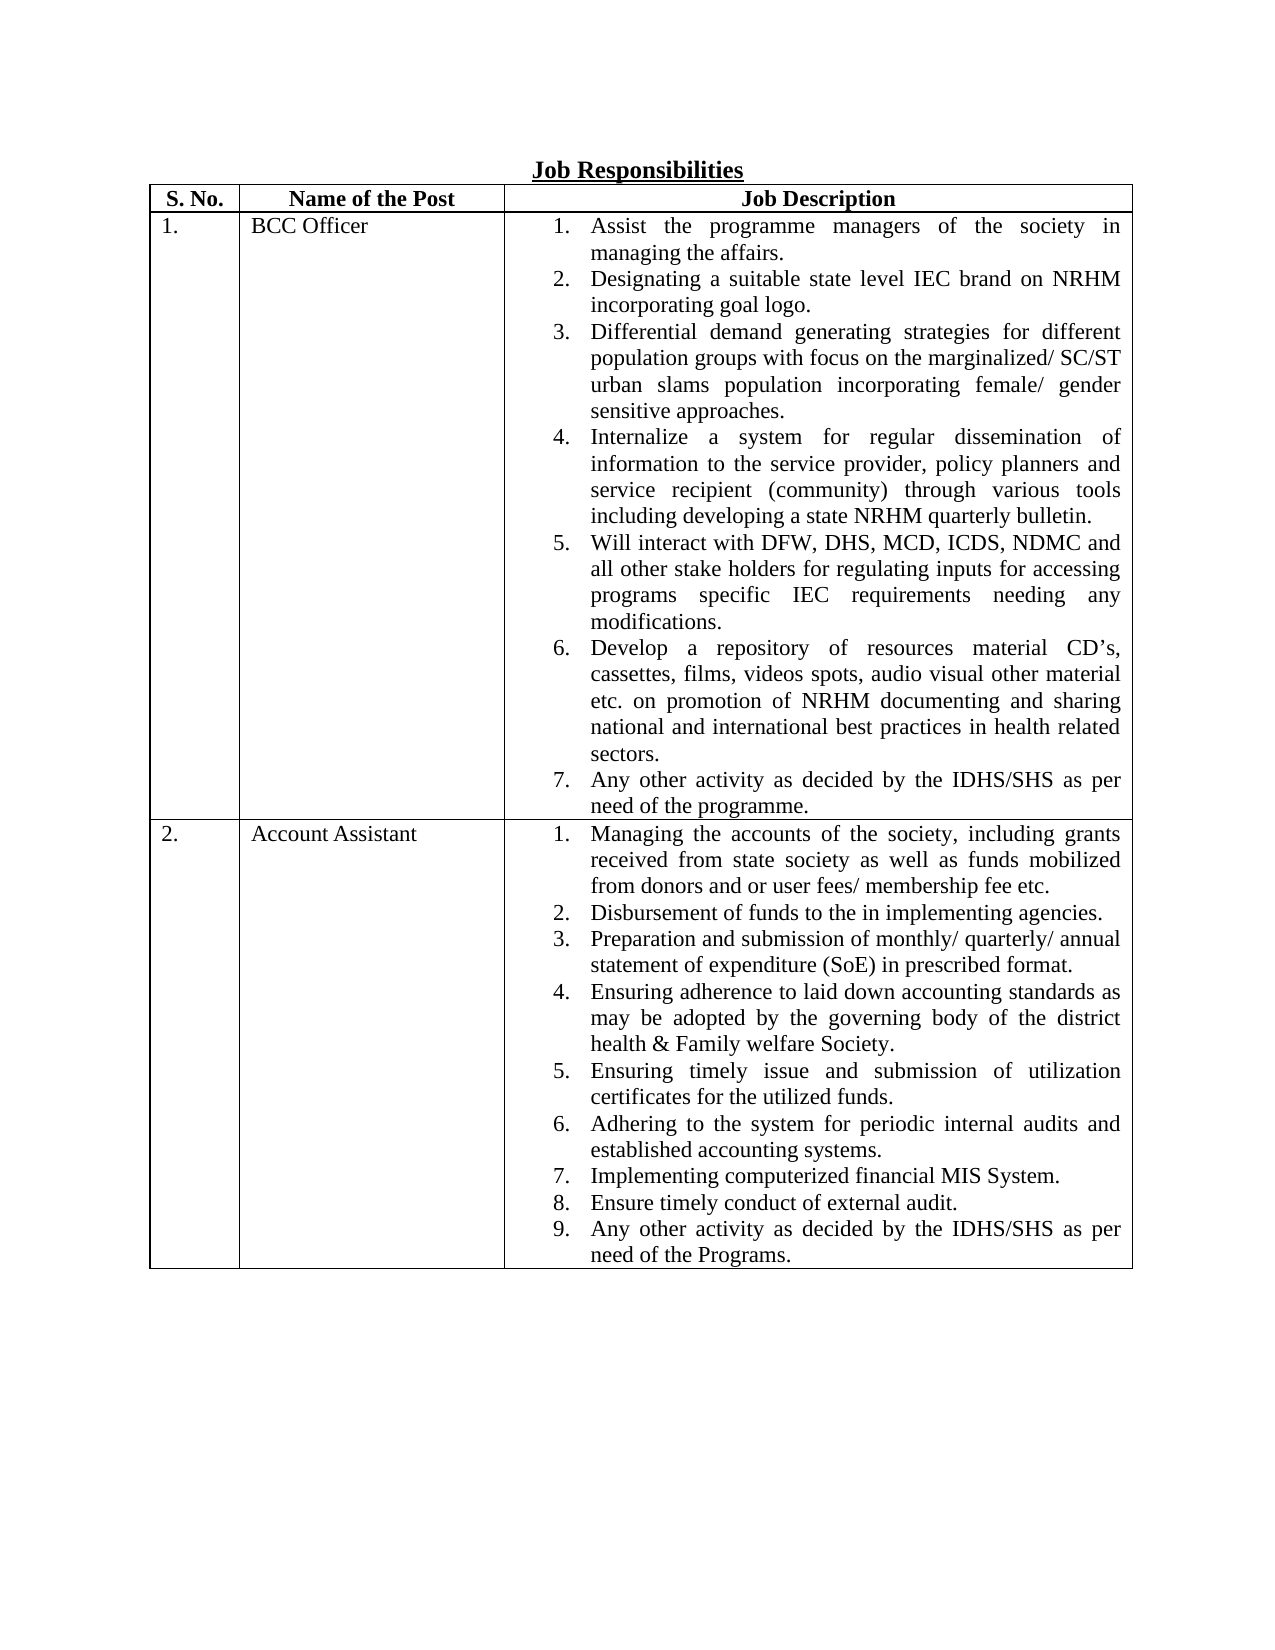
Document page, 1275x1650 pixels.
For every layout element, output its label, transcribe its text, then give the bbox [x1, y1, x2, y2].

table_cell 2. [151, 820, 239, 1268]
table_cell Account Assistant [240, 820, 504, 1268]
table_cell 1. [151, 213, 239, 819]
text Job Responsibilities [150, 155, 1125, 184]
table_header Name of the Post [240, 185, 504, 211]
table_cell Managing the accounts of the society, including grants received from state society as well as funds mobilized from donors and or user fees/ membership fee etc. Disbursement of funds to the in implementing agencies. Preparation and submission of monthly/ quarterly/ annual statement of expenditure (SoE) in prescribed format. Ensuring adherence to laid down accounting standards as may be adopted by the governing body of the district health & Family welfare Society. Ensuring timely issue and submission of utilization certificates for the utilized funds. Adhering to the system for periodic internal audits and established accounting systems. Implementing computerized financial MIS System. Ensure timely conduct of external audit. Any other activity as decided by the IDHS/SHS as per need of the Programs. [505, 820, 1132, 1268]
table_header Job Description [505, 185, 1132, 211]
table_cell BCC Officer [240, 213, 504, 819]
table_cell Assist the programme managers of the society in managing the affairs. Designating a suitable state level IEC brand on NRHM incorporating goal logo. Differential demand generating strategies for different population groups with focus on the marginalized/ SC/ST urban slams population incorporating female/ gender sensitive approaches. Internalize a system for regular dissemination of information to the service provider, policy planners and service recipient (community) through various tools including developing a state NRHM quarterly bulletin. Will interact with DFW, DHS, MCD, ICDS, NDMC and all other stake holders for regulating inputs for accessing programs specific IEC requirements needing any modifications. Develop a repository of resources material CD’s, cassettes, films, videos spots, audio visual other material etc. on promotion of NRHM documenting and sharing national and international best practices in health related sectors. Any other activity as decided by the IDHS/SHS as per need of the programme. [505, 213, 1132, 819]
table_header S. No. [151, 185, 239, 211]
